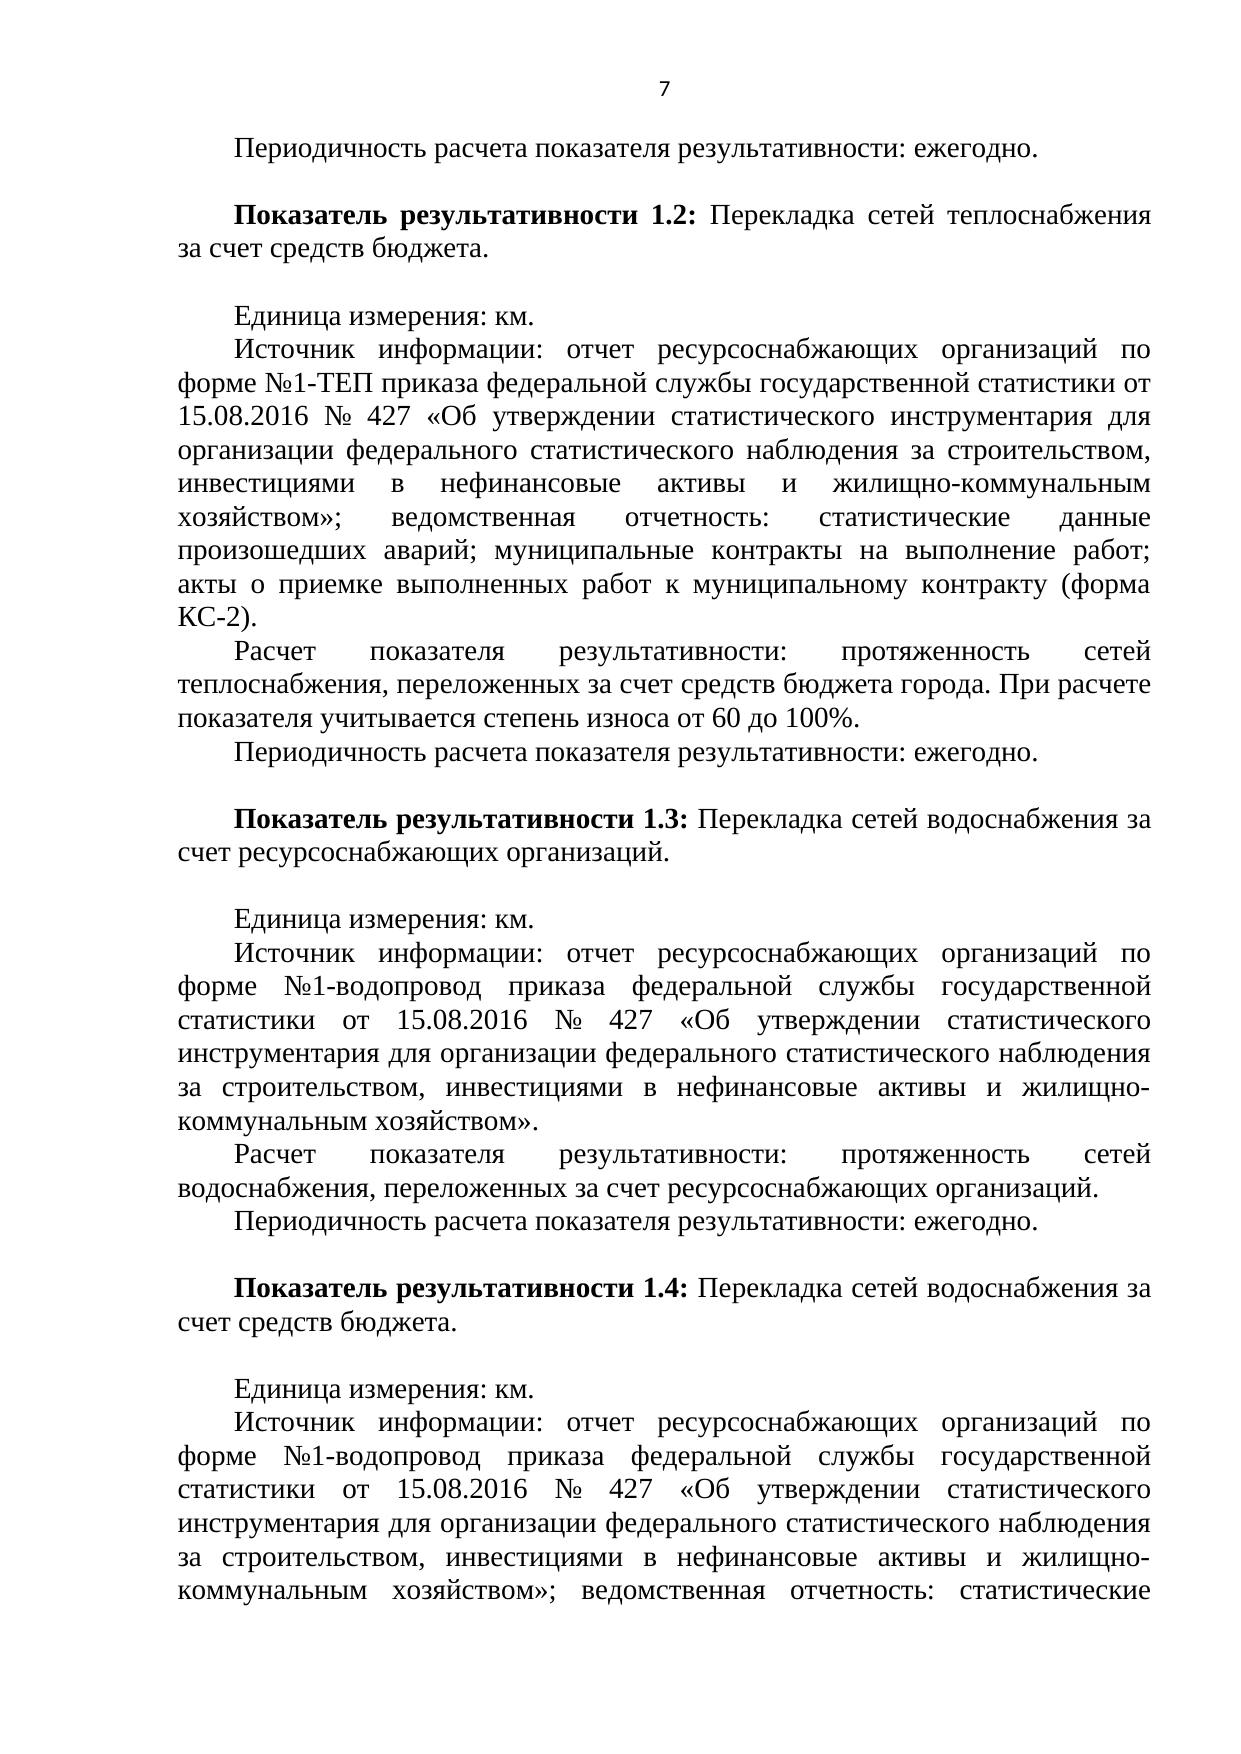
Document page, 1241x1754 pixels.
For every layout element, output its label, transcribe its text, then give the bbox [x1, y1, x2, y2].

text Показатель результативности 1.4: Перекладка сетей водоснабжения за счет средств бюджета. [177, 1270, 1152, 1337]
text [177, 1404, 1152, 1606]
text Единица измерения: км. [177, 901, 1152, 935]
text Периодичность расчета показателя результативности: ежегодно. [177, 130, 1152, 163]
text Показатель результативности 1.3: Перекладка сетей водоснабжения за счет ресурсоснабжающих организаций. [177, 801, 1152, 868]
text Расчет показателя результативности: протяженность сетей теплоснабжения, переложенных за счет средств бюджета города. При расчете показателя учитывается степень износа от 60 до 100%. [177, 633, 1152, 734]
text Расчет показателя результативности: протяженность сетей водоснабжения, переложенных за счет ресурсоснабжающих организаций. [177, 1136, 1152, 1203]
text Периодичность расчета показателя результативности: ежегодно. [177, 1203, 1152, 1237]
text Периодичность расчета показателя результативности: ежегодно. [177, 734, 1152, 767]
text Показатель результативности 1.2: Перекладка сетей теплоснабжения за счет средств бюджета. [177, 197, 1152, 264]
text Единица измерения: км. [177, 298, 1152, 331]
text Источник информации: отчет ресурсоснабжающих организаций по форме №1-водопровод приказа федеральной службы государственной статистики от 15.08.2016 № 427 «Об утверждении статистического инструментария для организации федерального статистического наблюдения за строительством, инвестициями в нефинансовые активы и жилищно-коммунальным хозяйством». [177, 935, 1152, 1136]
text Источник информации: отчет ресурсоснабжающих организаций по форме №1-ТЕП приказа федеральной службы государственной статистики от 15.08.2016 № 427 «Об утверждении статистического инструментария для организации федерального статистического наблюдения за строительством, инвестициями в нефинансовые активы и жилищно-коммунальным хозяйством»; ведомственная отчетность: статистические данные произошедших аварий; муниципальные контракты на выполнение работ; акты о приемке выполненных работ к муниципальному контракту (форма КС-2). [177, 331, 1152, 633]
text Единица измерения: км. [177, 1371, 1152, 1404]
